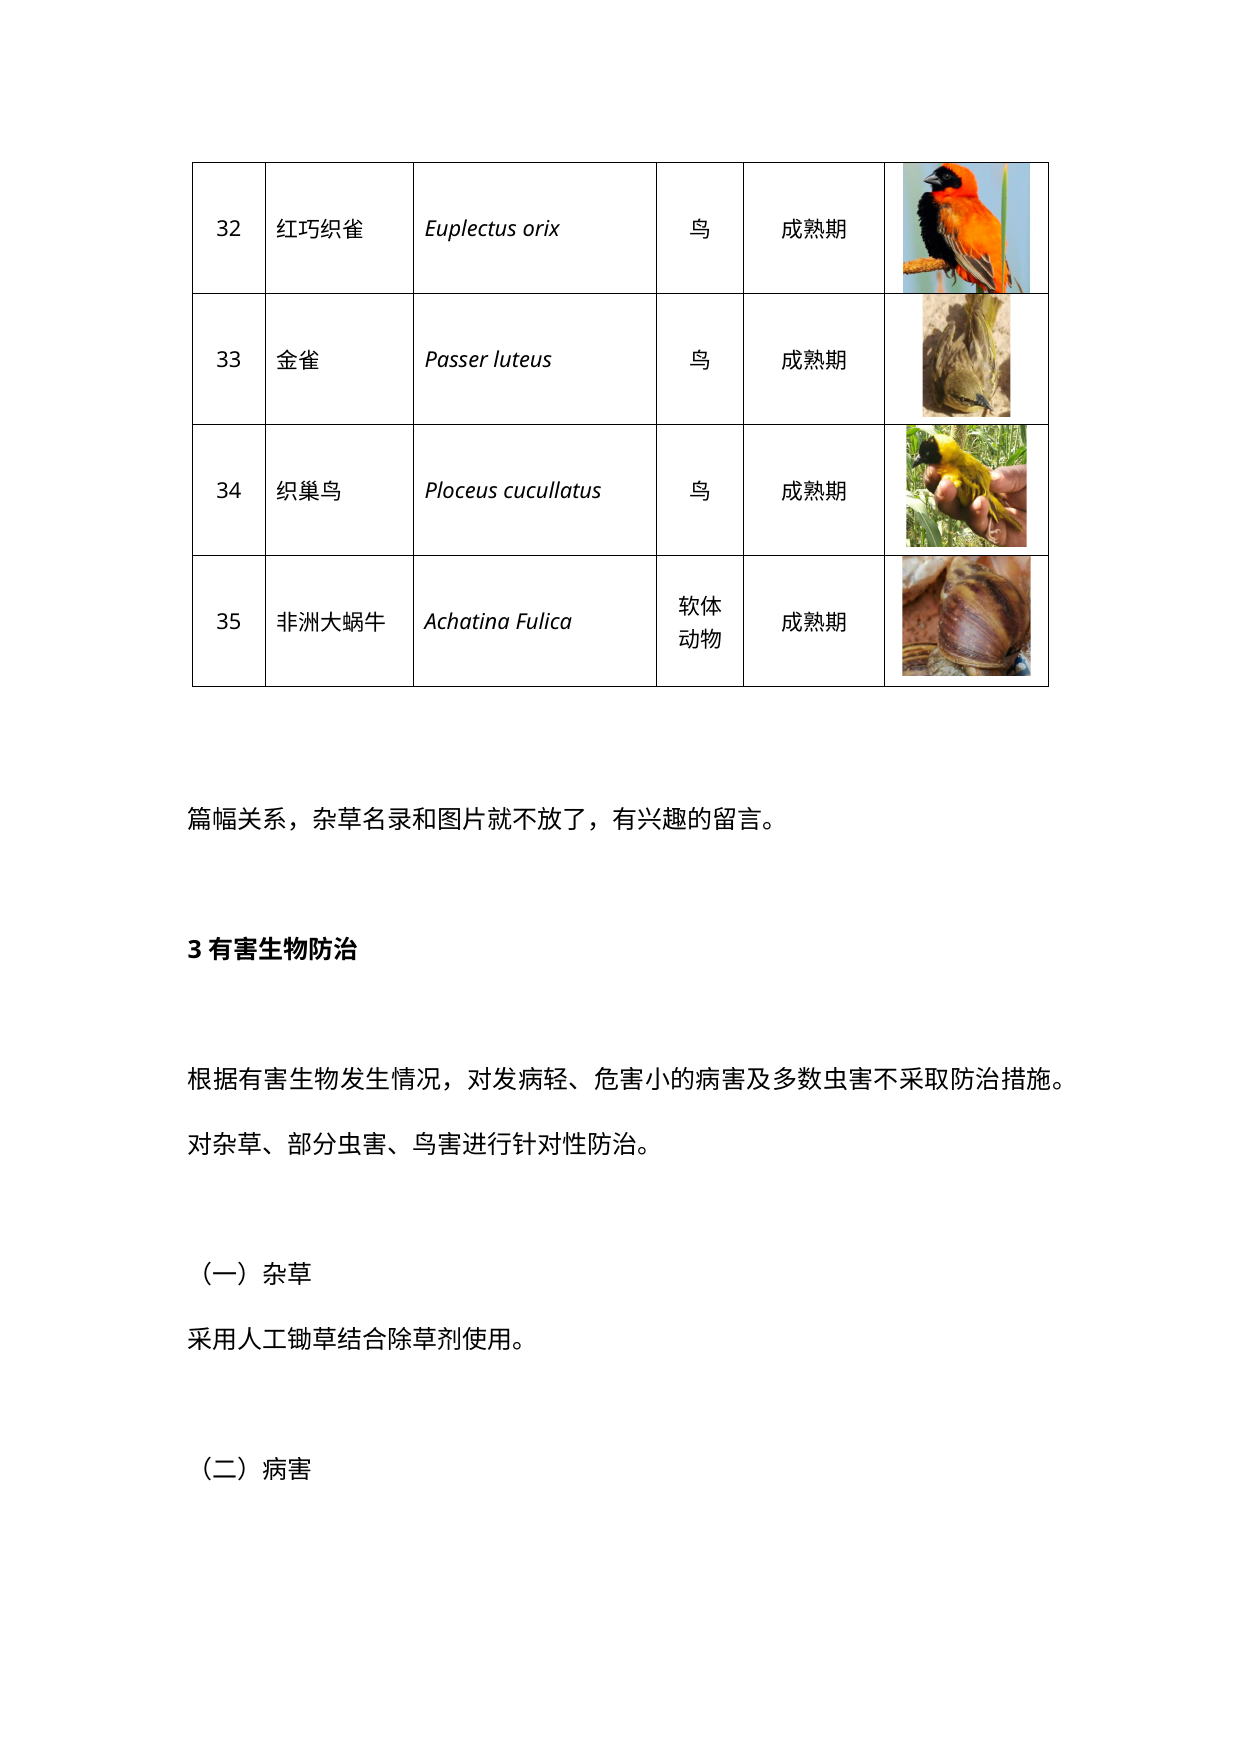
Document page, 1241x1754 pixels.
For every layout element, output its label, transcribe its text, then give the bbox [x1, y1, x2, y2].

table_cell 成熟期 [744, 425, 884, 555]
table_cell [1030, 163, 1048, 293]
table_cell Achatina Fulica [414, 556, 656, 686]
text （二）病害 [187, 1435, 1053, 1500]
picture [902, 556, 1031, 676]
table_cell [885, 294, 1048, 424]
text （一）杂草 [187, 1240, 1053, 1305]
table_cell 织巢鸟 [266, 425, 413, 555]
table_cell Euplectus orix [414, 163, 656, 293]
picture [906, 425, 1027, 547]
table_cell Passer luteus [414, 294, 656, 424]
table_cell [885, 163, 903, 293]
text 根据有害生物发生情况，对发病轻、危害小的病害及多数虫害不采取防治措施。对杂草、部分虫害、鸟害进行针对性防治。 [187, 1045, 1053, 1175]
table_cell 32 [193, 163, 265, 293]
table_cell 35 [193, 556, 265, 686]
text 3 有害生物防治 [187, 915, 1053, 980]
table_cell 成熟期 [744, 556, 884, 686]
table_cell 成熟期 [744, 163, 884, 293]
text 采用人工锄草结合除草剂使用。 [187, 1305, 1053, 1370]
table_cell 鸟 [657, 294, 743, 424]
table_cell 金雀 [266, 294, 413, 424]
table_cell [885, 425, 1048, 555]
table_cell [885, 556, 1048, 686]
table_cell 鸟 [657, 163, 743, 293]
picture [922, 294, 1011, 417]
table_cell 鸟 [657, 425, 743, 555]
table_cell 非洲大蜗牛 [266, 556, 413, 686]
picture [903, 163, 1030, 293]
table_cell 33 [193, 294, 265, 424]
table_cell 成熟期 [744, 294, 884, 424]
table_cell 软体动物 [657, 556, 743, 686]
table_cell Ploceus cucullatus [414, 425, 656, 555]
text 篇幅关系，杂草名录和图片就不放了，有兴趣的留言。 [187, 785, 1053, 850]
table_cell 34 [193, 425, 265, 555]
table_cell 红巧织雀 [266, 163, 413, 293]
